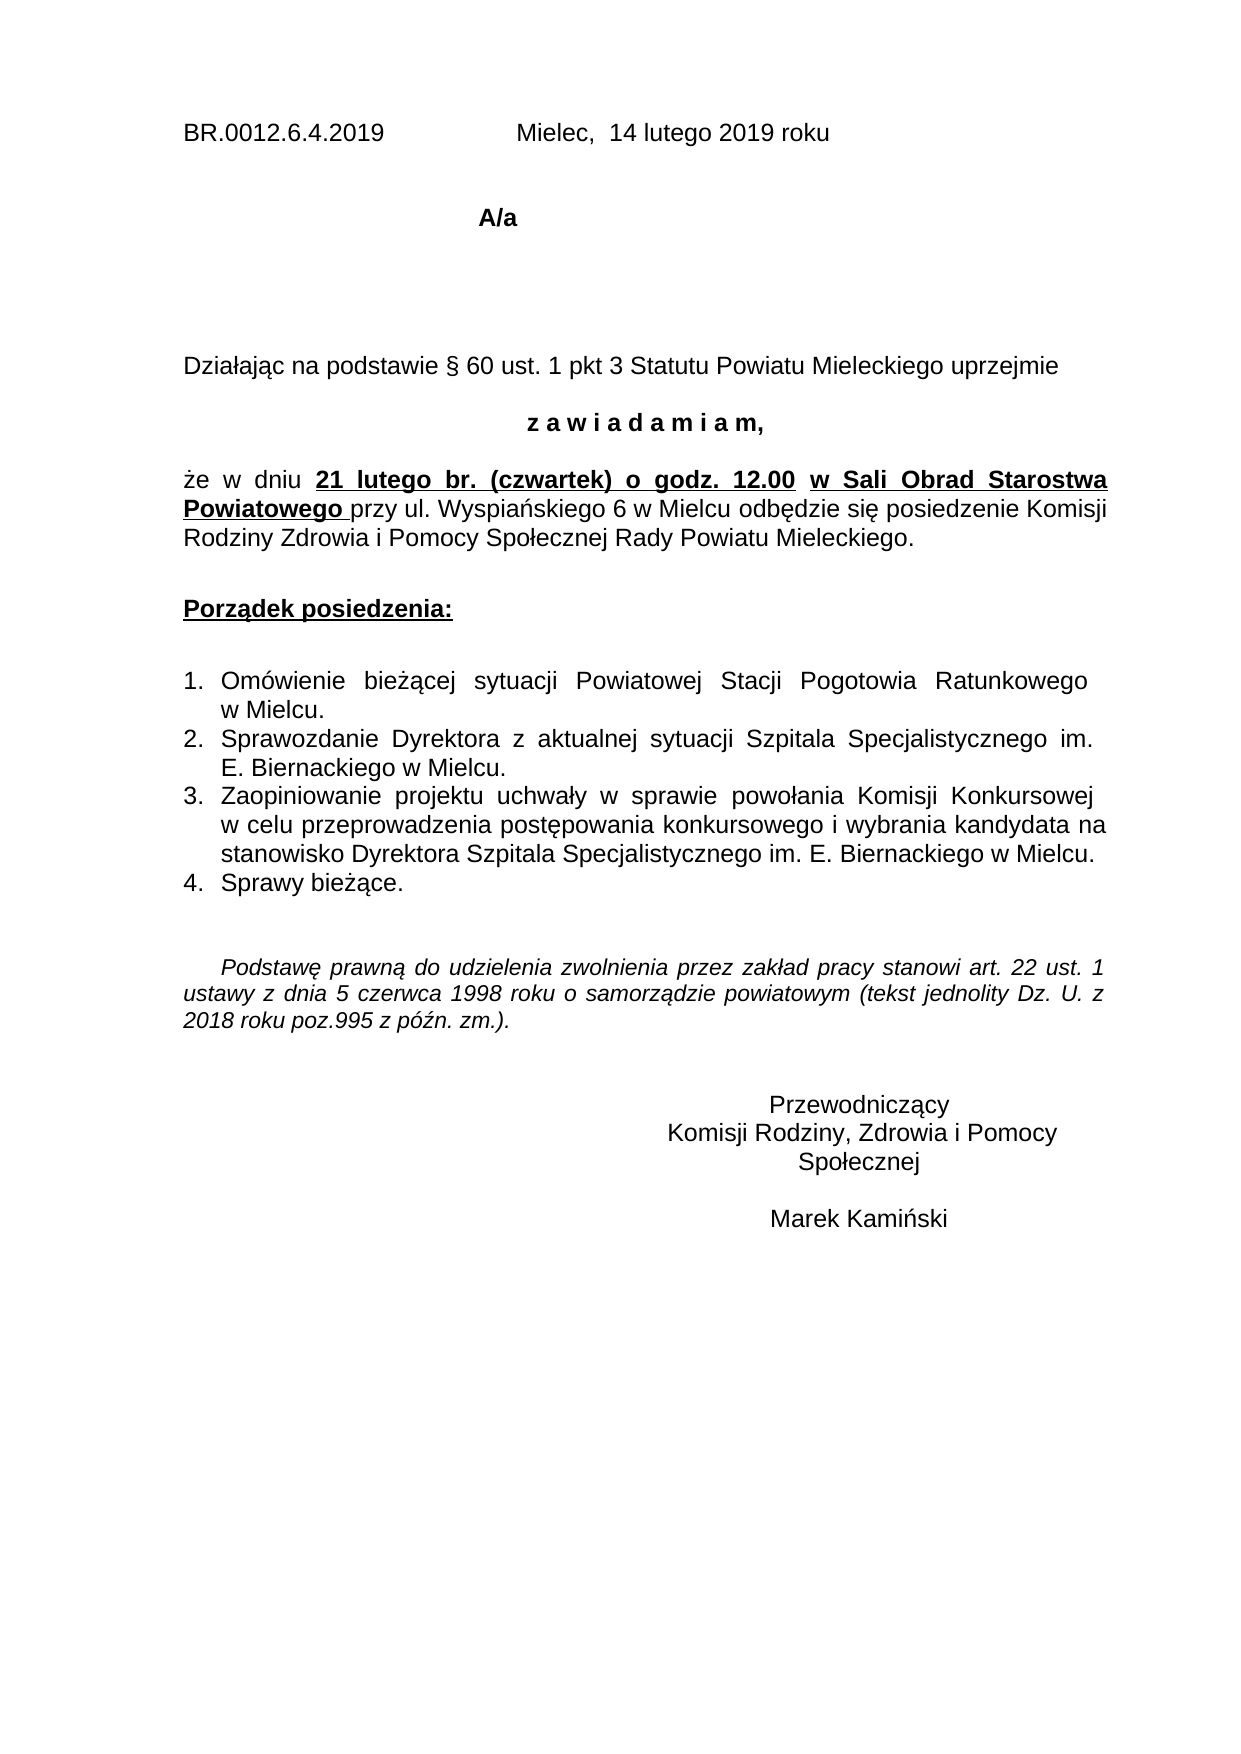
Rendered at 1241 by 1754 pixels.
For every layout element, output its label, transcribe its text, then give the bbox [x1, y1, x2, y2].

list Zaopiniowanie projektu uchwały w sprawie powołania Komisji Konkursowej w celu przeprowadzenia postępowania konkursowego i wybrania kandydata na stanowisko Dyrektora Szpitala Specjalistycznego im. E. Biernackiego w Mielcu. [183, 781, 1107, 868]
list Sprawy bieżące. [183, 868, 1107, 896]
text A/a [257, 203, 1107, 232]
text Komisji Rodziny, Zdrowia i Pomocy [183, 1118, 1107, 1147]
text Marek Kamiński [183, 1204, 1107, 1233]
text Porządek posiedzenia: [183, 594, 1107, 623]
text Podstawę prawną do udzielenia zwolnienia przez zakład pracy stanowi art. 22 ust. 1 ustawy z dnia 5 czerwca 1998 roku o samorządzie powiatowym (tekst jednolity Dz. U. z 2018 roku poz.995 z późn. zm.). [183, 954, 1107, 1033]
text że w dniu 21 lutego br. (czwartek) o godz. 12.00 w Sali Obrad Starostwa Powiatowego przy ul. Wyspiańskiego 6 w Mielcu odbędzie się posiedzenie Komisji Rodziny Zdrowia i Pomocy Społecznej Rady Powiatu Mieleckiego. [183, 465, 1107, 551]
text BR.0012.6.4.2019 Mielec, 14 lutego 2019 roku [183, 118, 1107, 147]
text Społecznej [183, 1147, 1107, 1176]
list Sprawozdanie Dyrektora z aktualnej sytuacji Szpitala Specjalistycznego im. E. Biernackiego w Mielcu. [183, 724, 1107, 781]
text Przewodniczący [699, 1090, 1107, 1118]
text Działając na podstawie § 60 ust. 1 pkt 3 Statutu Powiatu Mieleckiego uprzejmie [183, 351, 1107, 379]
list Omówienie bieżącej sytuacji Powiatowej Stacji Pogotowia Ratunkowego w Mielcu. [183, 666, 1107, 724]
text z a w i a d a m i a m, [183, 408, 1107, 437]
